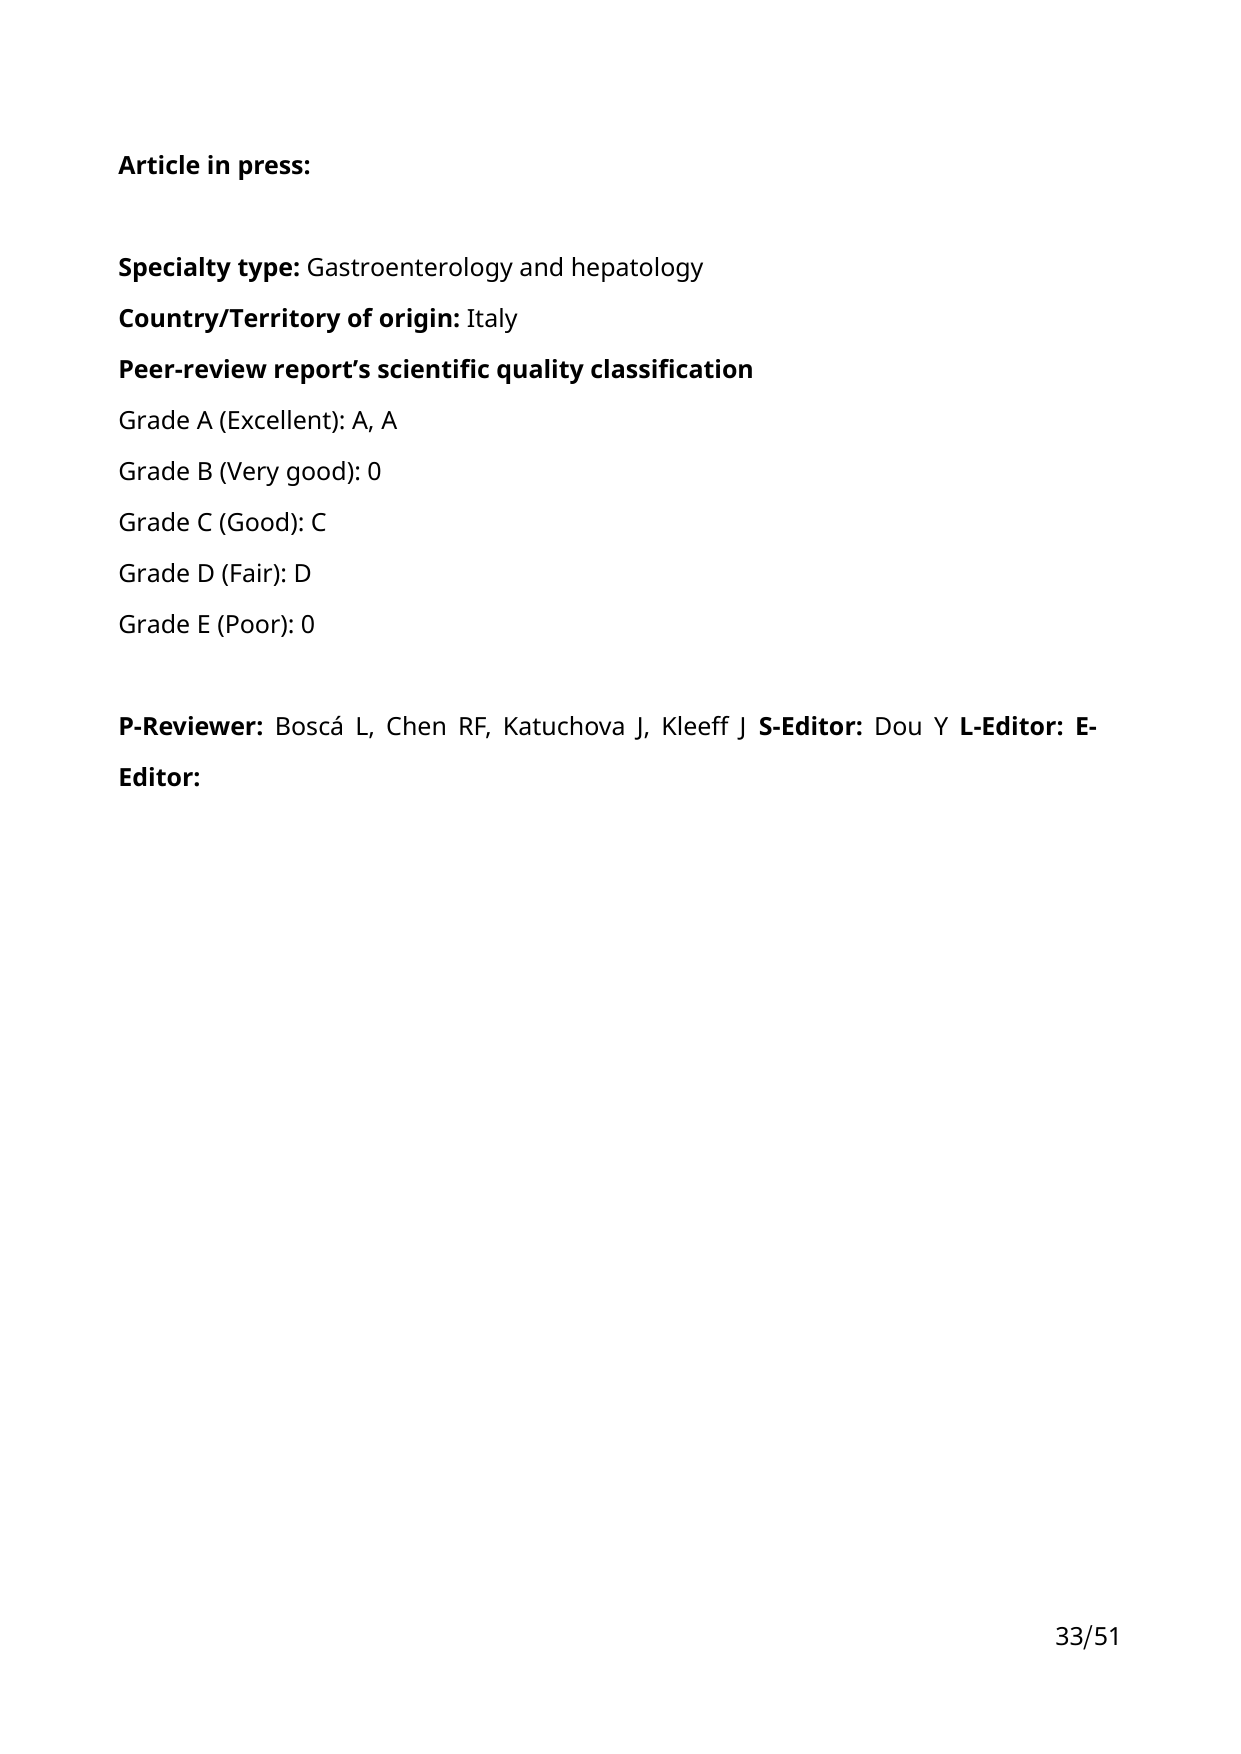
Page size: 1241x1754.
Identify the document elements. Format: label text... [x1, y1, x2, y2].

text Grade E (Poor): 0 [118, 607, 1122, 641]
text Grade D (Fair): D [118, 556, 1122, 590]
text Grade B (Very good): 0 [118, 454, 1122, 488]
text Grade C (Good): C [118, 505, 1122, 539]
text Country/Territory of origin: Italy [118, 301, 1122, 335]
text P-Reviewer: Boscá L, Chen RF, Katuchova J, Kleeff J S-Editor: Dou Y L-Editor: E-Editor: [118, 709, 1097, 794]
text Article in press: [118, 148, 1122, 182]
text Specialty type: Gastroenterology and hepatology [118, 250, 1122, 284]
text Grade A (Excellent): A, A [118, 403, 1122, 437]
text Peer-review report’s scientific quality classification [118, 352, 1122, 386]
